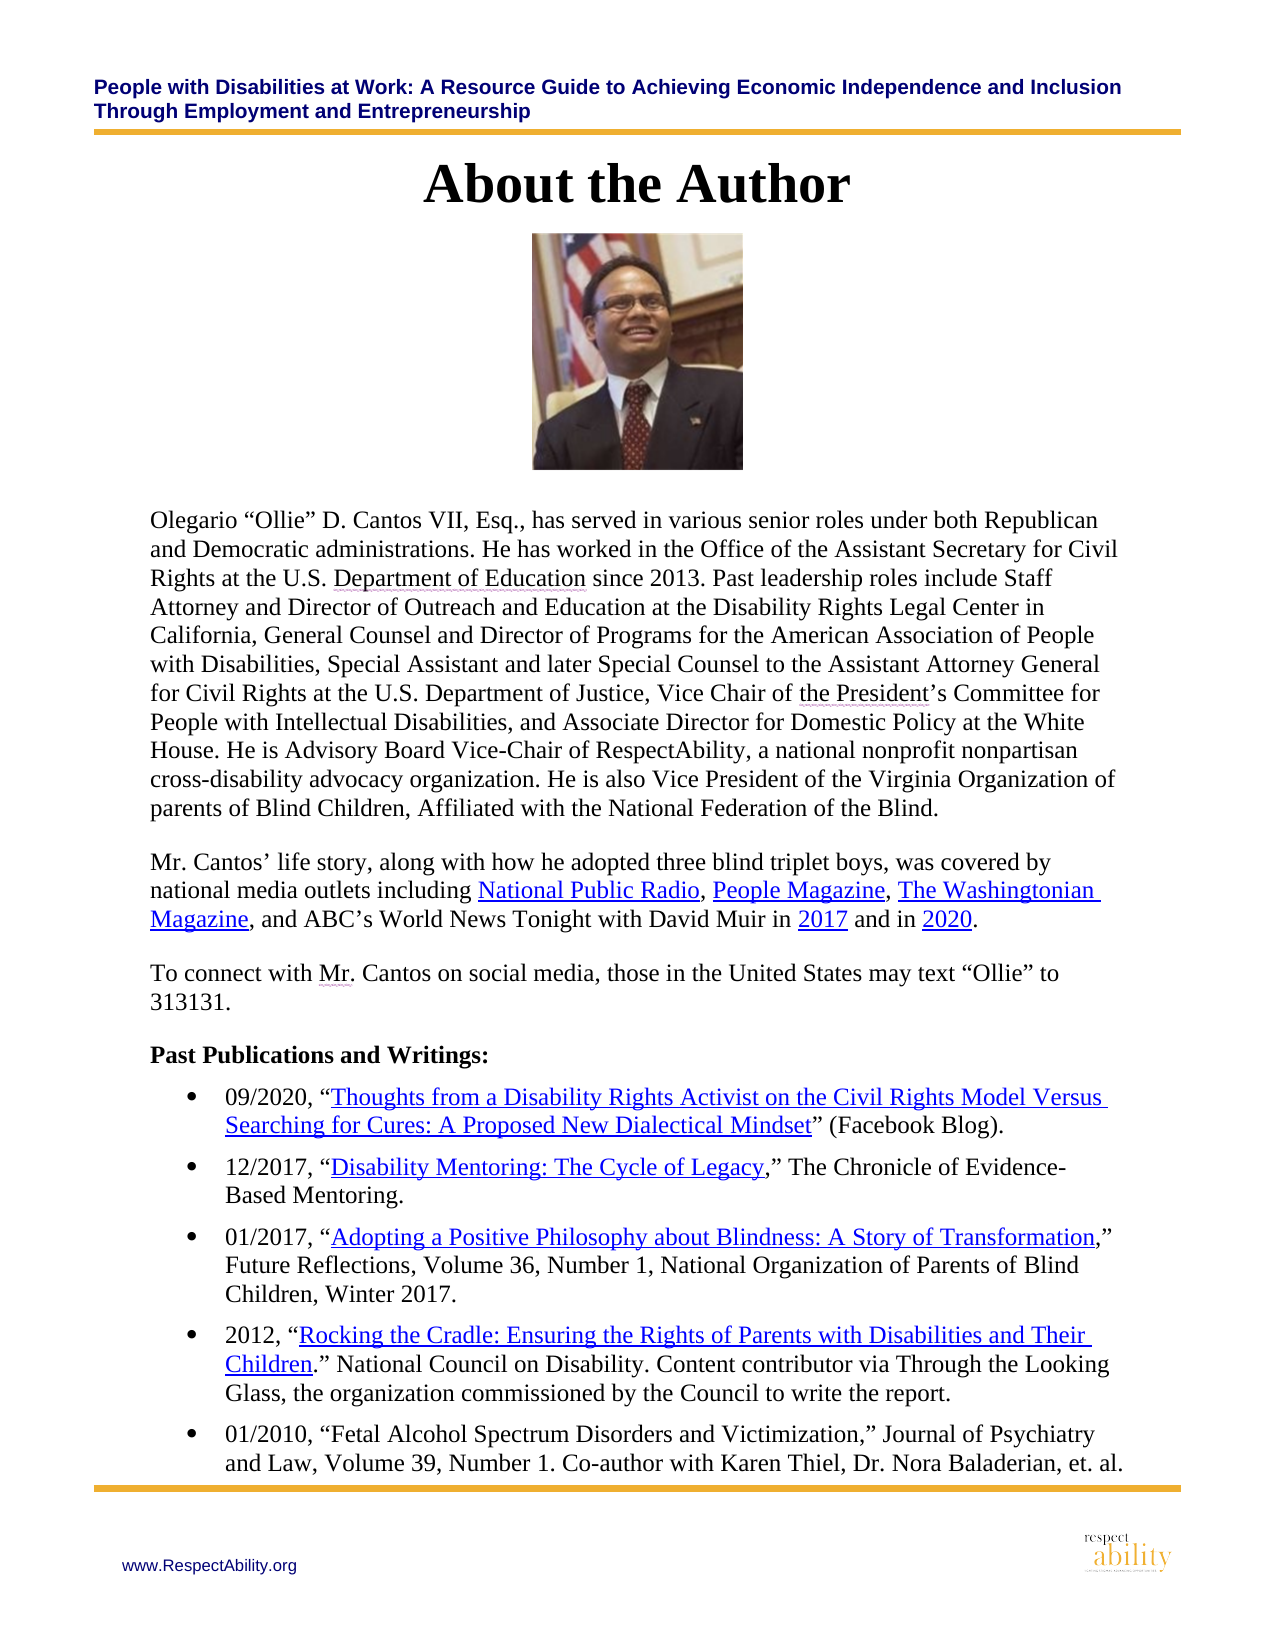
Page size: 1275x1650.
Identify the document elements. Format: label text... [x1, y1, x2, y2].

text Mr. Cantos’ life story, along with how he adopted three blind triplet boys, was covered by national media outlets including National Public Radio, People Magazine, The Washingtonian Magazine, and ABC’s World News Tonight with David Muir in 2017 and in 2020. [150, 847, 1125, 933]
list 09/2020, “Thoughts from a Disability Rights Activist on the Civil Rights Model Versus Searching for Cures: A Proposed New Dialectical Mindset” (Facebook Blog). [187, 1082, 1125, 1139]
text Olegario “Ollie” D. Cantos VII, Esq., has served in various senior roles under both Republican and Democratic administrations. He has worked in the Office of the Assistant Secretary for Civil Rights at the U.S. Department of Education since 2013. Past leadership roles include Staff Attorney and Director of Outreach and Education at the Disability Rights Legal Center in California, General Counsel and Director of Programs for the American Association of People with Disabilities, Special Assistant and later Special Counsel to the Assistant Attorney General for Civil Rights at the U.S. Department of Justice, Vice Chair of the President’s Committee for People with Intellectual Disabilities, and Associate Director for Domestic Policy at the White House. He is Advisory Board Vice-Chair of RespectAbility, a national nonprofit nonpartisan cross-disability advocacy organization. He is also Vice President of the Virginia Organization of parents of Blind Children, Affiliated with the National Federation of the Blind. [150, 505, 1125, 822]
text To connect with Mr. Cantos on social media, those in the United States may text “Ollie” to 313131. [150, 958, 1125, 1015]
list 01/2017, “Adopting a Positive Philosophy about Blindness: A Story of Transformation,” Future Reflections, Volume 36, Number 1, National Organization of Parents of Blind Children, Winter 2017. [187, 1222, 1125, 1308]
list 2012, “Rocking the Cradle: Ensuring the Rights of Parents with Disabilities and Their Children.” National Council on Disability. Content contributor via Through the Looking Glass, the organization commissioned by the Council to write the report. [187, 1320, 1125, 1407]
list 12/2017, “Disability Mentoring: The Cycle of Legacy,” The Chronicle of Evidence-Based Mentoring. [187, 1152, 1125, 1209]
picture [1084, 1533, 1172, 1572]
list Past Publications and Writings: [150, 1040, 1125, 1069]
subtitle About the Author [150, 150, 1125, 215]
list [187, 1419, 1125, 1477]
picture [532, 233, 743, 481]
